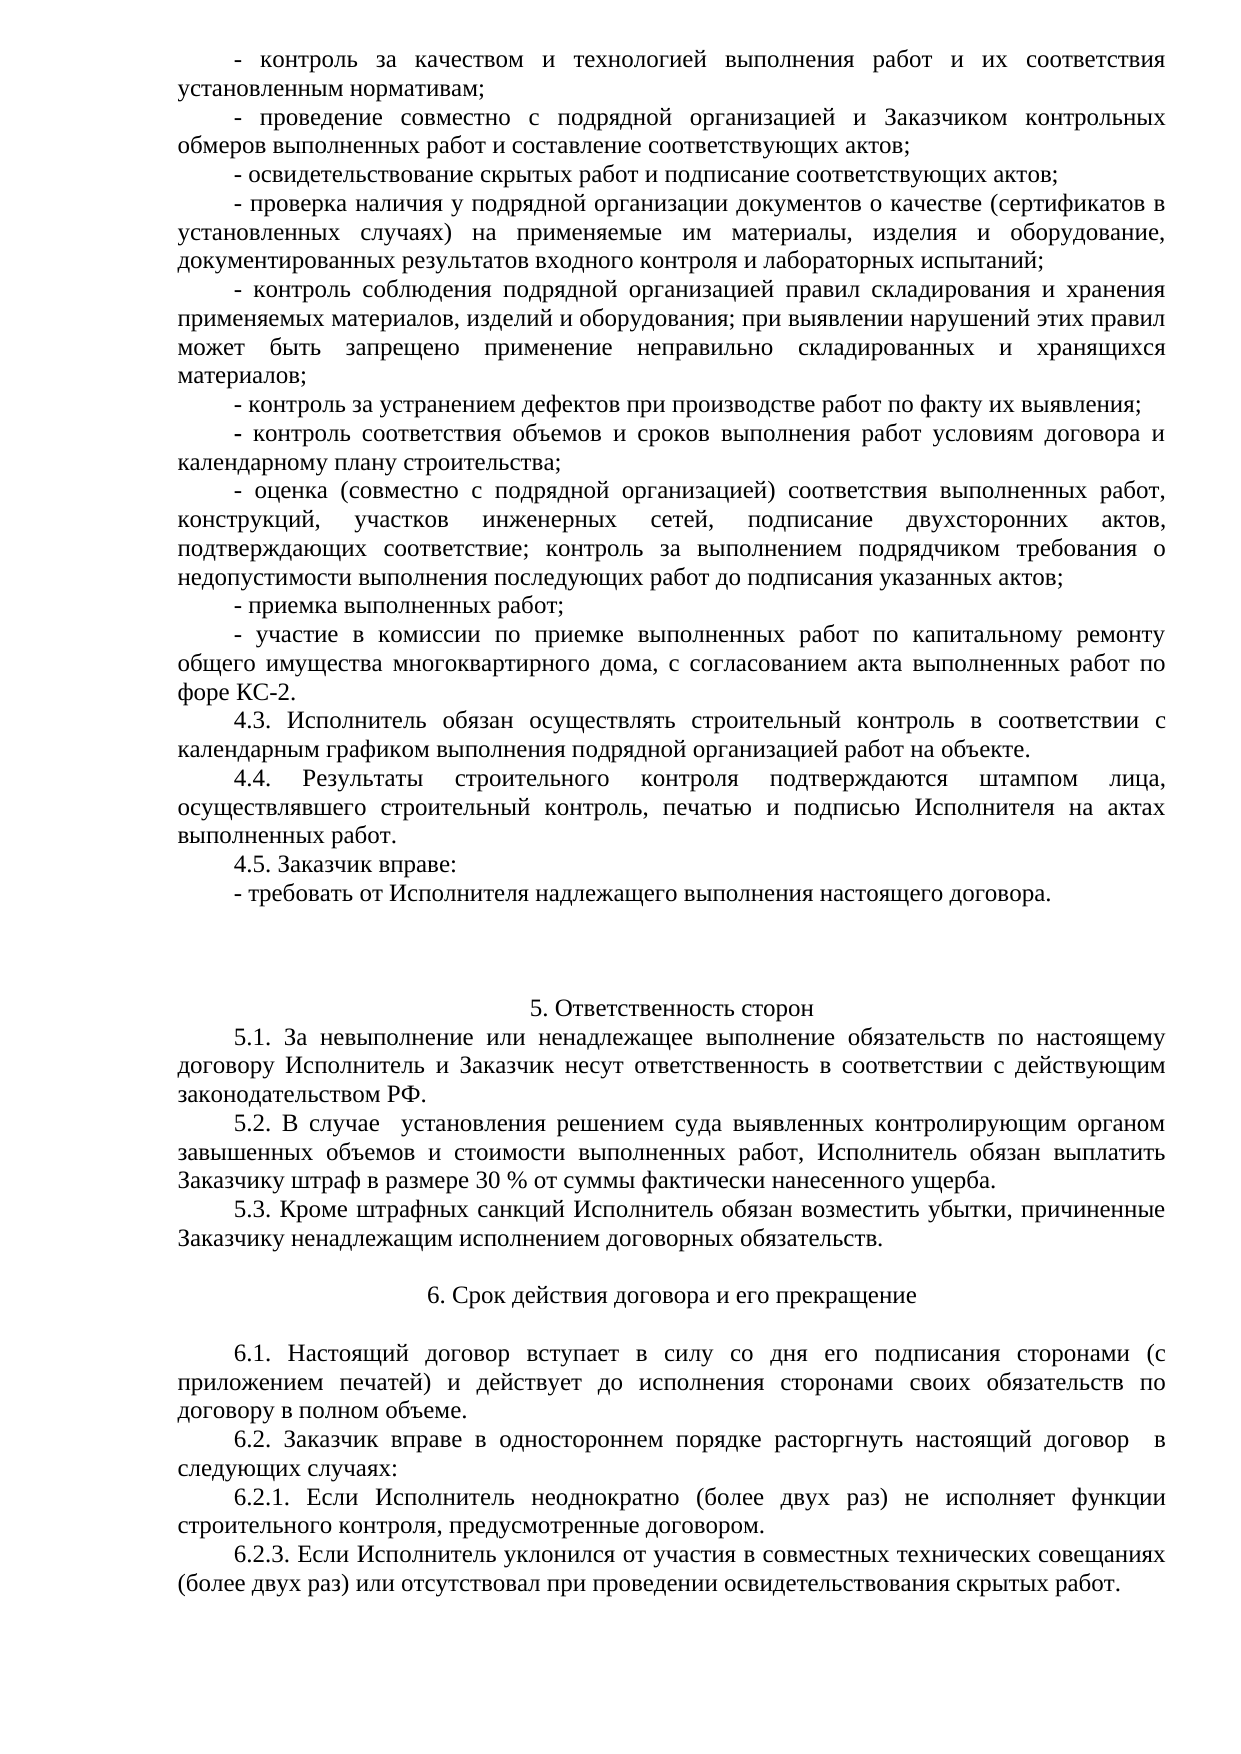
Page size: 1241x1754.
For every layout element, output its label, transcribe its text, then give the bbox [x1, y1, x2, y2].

text - участие в комиссии по приемке выполненных работ по капитальному ремонту общего имущества многоквартирного дома, с согласованием акта выполненных работ по форе КС-2. [177, 619, 1167, 706]
text 6.2.1. Если Исполнитель неоднократно (более двух раз) не исполняет функции строительного контроля, предусмотренные договором. [177, 1482, 1167, 1539]
text - контроль соответствия объемов и сроков выполнения работ условиям договора и календарному плану строительства; [177, 418, 1167, 476]
text 6.2. Заказчик вправе в одностороннем порядке расторгнуть настоящий договор в следующих случаях: [177, 1424, 1167, 1482]
text 6. Срок действия договора и его прекращение [177, 1281, 1167, 1309]
text - освидетельствование скрытых работ и подписание соответствующих актов; [177, 159, 1167, 188]
text - контроль за устранением дефектов при производстве работ по факту их выявления; [177, 389, 1167, 418]
text - проведение совместно с подрядной организацией и Заказчиком контрольных обмеров выполненных работ и составление соответствующих актов; [177, 102, 1167, 159]
text 4.3. Исполнитель обязан осуществлять строительный контроль в соответствии с календарным графиком выполнения подрядной организацией работ на объекте. [177, 706, 1167, 763]
text - требовать от Исполнителя надлежащего выполнения настоящего договора. [177, 878, 1167, 907]
text - проверка наличия у подрядной организации документов о качестве (сертификатов в установленных случаях) на применяемые им материалы, изделия и оборудование, документированных результатов входного контроля и лабораторных испытаний; [177, 188, 1167, 274]
text 5. Ответственность сторон [177, 993, 1167, 1022]
text - контроль за качеством и технологией выполнения работ и их соответствия установленным нормативам; [177, 44, 1167, 102]
text 5.2. В случае установления решением суда выявленных контролирующим органом завышенных объемов и стоимости выполненных работ, Исполнитель обязан выплатить Заказчику штраф в размере 30 % от суммы фактически нанесенного ущерба. [177, 1108, 1167, 1194]
text - приемка выполненных работ; [177, 591, 1167, 619]
text 6.2.3. Если Исполнитель уклонился от участия в совместных технических совещаниях (более двух раз) или отсутствовал при проведении освидетельствования скрытых работ. [177, 1539, 1167, 1597]
text - контроль соблюдения подрядной организацией правил складирования и хранения применяемых материалов, изделий и оборудования; при выявлении нарушений этих правил может быть запрещено применение неправильно складированных и хранящихся материалов; [177, 274, 1167, 389]
text 6.1. Настоящий договор вступает в силу со дня его подписания сторонами (с приложением печатей) и действует до исполнения сторонами своих обязательств по договору в полном объеме. [177, 1338, 1167, 1424]
text 4.5. Заказчик вправе: [177, 849, 1167, 878]
text 5.3. Кроме штрафных санкций Исполнитель обязан возместить убытки, причиненные Заказчику ненадлежащим исполнением договорных обязательств. [177, 1194, 1167, 1252]
text 5.1. За невыполнение или ненадлежащее выполнение обязательств по настоящему договору Исполнитель и Заказчик несут ответственность в соответствии с действующим законодательством РФ. [177, 1022, 1167, 1108]
text - оценка (совместно с подрядной организацией) соответствия выполненных работ, конструкций, участков инженерных сетей, подписание двухсторонних актов, подтверждающих соответствие; контроль за выполнением подрядчиком требования о недопустимости выполнения последующих работ до подписания указанных актов; [177, 476, 1167, 591]
text 4.4. Результаты строительного контроля подтверждаются штампом лица, осуществлявшего строительный контроль, печатью и подписью Исполнителя на актах выполненных работ. [177, 763, 1167, 849]
